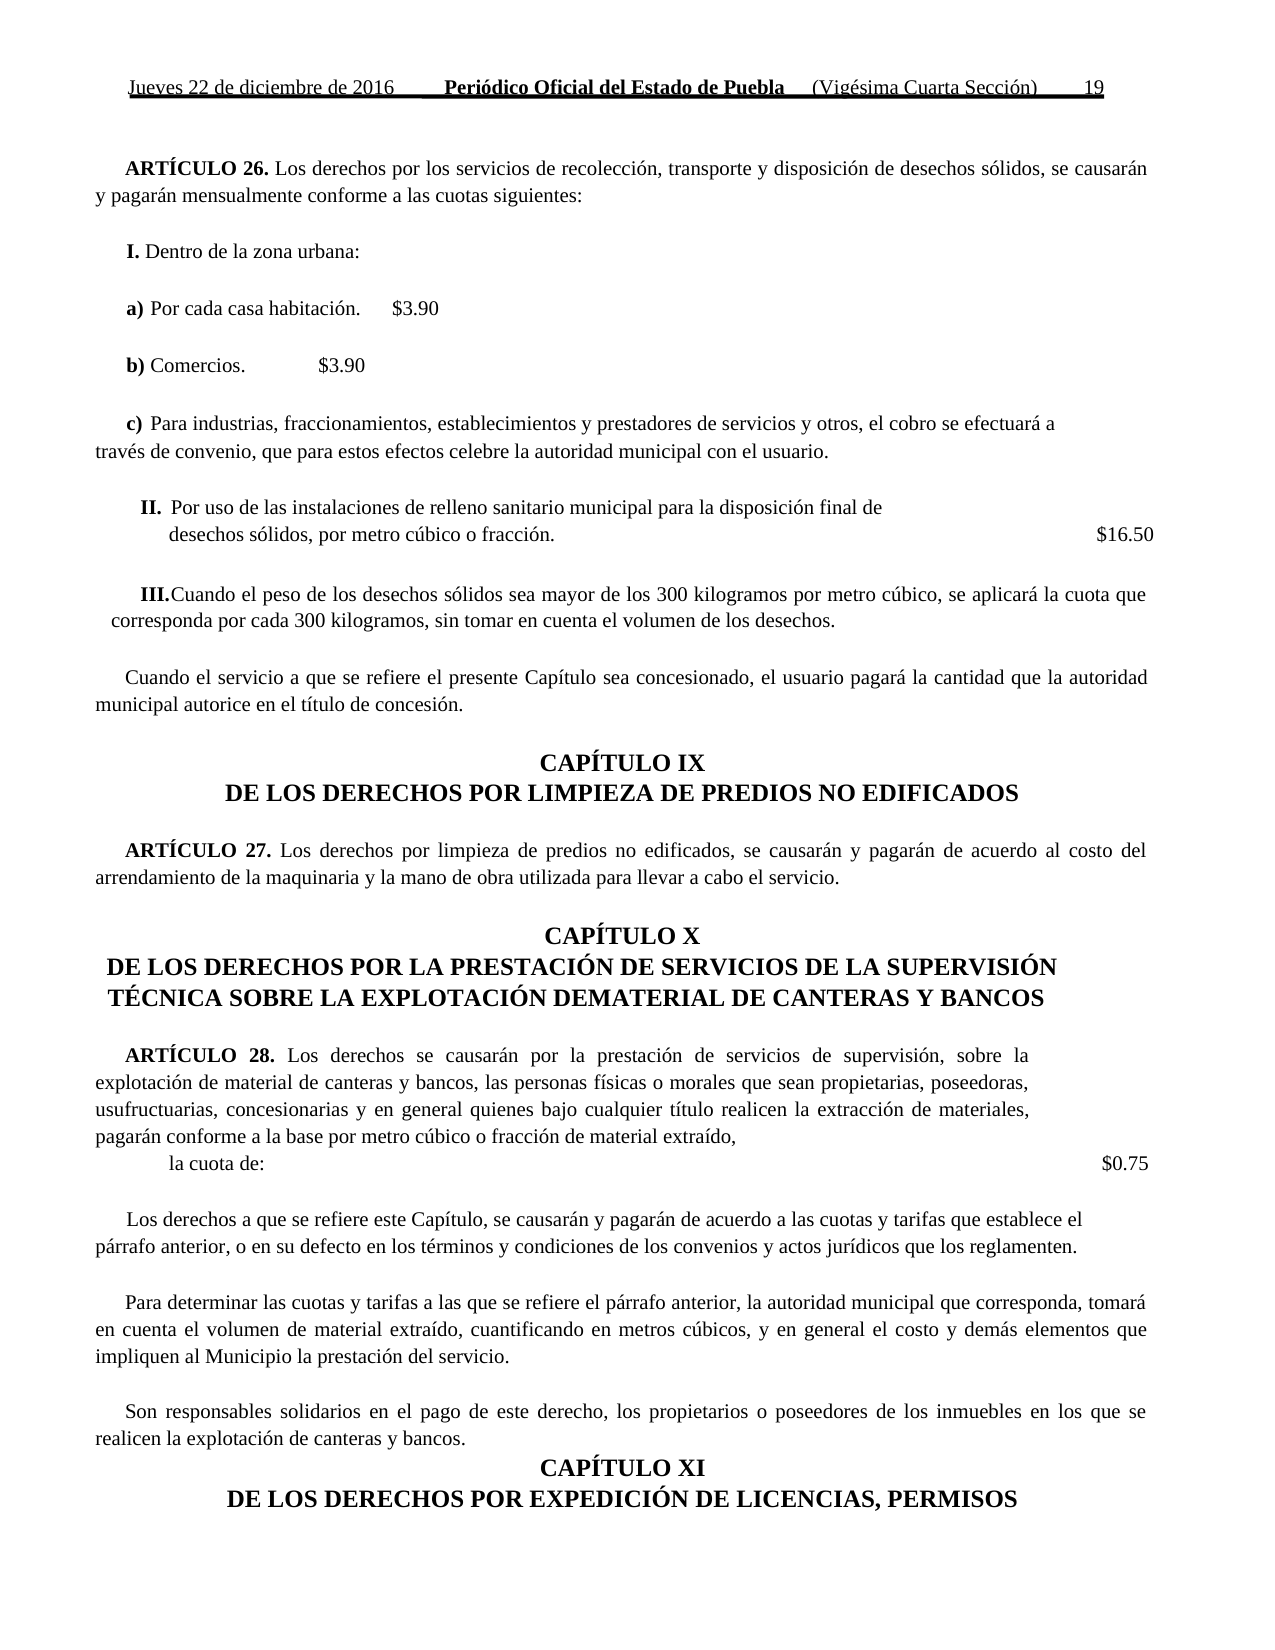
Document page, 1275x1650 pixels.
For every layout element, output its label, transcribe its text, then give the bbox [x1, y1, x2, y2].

list Para industrias, fraccionamientos, establecimientos y prestadores de servicios y otros, el cobro se efectuará a [126, 411, 1149, 435]
text DE LOS DERECHOS POR LIMPIEZA DE PREDIOS NO EDIFICADOS [162, 778, 1082, 807]
text ARTÍCULO 27. Los derechos por limpieza de predios no edificados, se causarán y pagarán de acuerdo al costo del arrendamiento de la maquinaria y la mano de obra utilizada para llevar a cabo el servicio. [95, 838, 1149, 889]
text Son responsables solidarios en el pago de este derecho, los propietarios o poseedores de los inmuebles en los que se realicen la explotación de canteras y bancos. [95, 1399, 1149, 1450]
list Cuando el peso de los desechos sólidos sea mayor de los 300 kilogramos por metro cúbico, se aplicará la cuota que corresponda por cada 300 kilogramos, sin tomar en cuenta el volumen de los desechos. [111, 581, 1149, 632]
text ARTÍCULO 26. Los derechos por los servicios de recolección, transporte y disposición de desechos sólidos, se causarán y pagarán mensualmente conforme a las cuotas siguientes: [95, 156, 1149, 207]
text CAPÍTULO X [162, 921, 1082, 950]
text Los derechos a que se refiere este Capítulo, se causarán y pagarán de acuerdo a las cuotas y tarifas que establece el [126, 1207, 1149, 1231]
text DE LOS DERECHOS POR EXPEDICIÓN DE LICENCIAS, PERMISOS [162, 1484, 1082, 1513]
text desechos sólidos, por metro cúbico o fracción. $16.50 [95, 522, 1154, 546]
text través de convenio, que para estos efectos celebre la autoridad municipal con el usuario. [95, 439, 1149, 463]
text párrafo anterior, o en su defecto en los términos y condiciones de los convenios y actos jurídicos que los reglamenten. [95, 1234, 1149, 1258]
text CAPÍTULO XI [162, 1453, 1082, 1482]
list Por cada casa habitación. $3.90 [126, 296, 1149, 320]
text Para determinar las cuotas y tarifas a las que se refiere el párrafo anterior, la autoridad municipal que corresponda, tomará en cuenta el volumen de material extraído, cuantificando en metros cúbicos, y en general el costo y demás elementos que impliquen al Municipio la prestación del servicio. [95, 1290, 1149, 1368]
text I. Dentro de la zona urbana: [126, 239, 1149, 263]
list Comercios. $3.90 [126, 353, 1149, 377]
text la cuota de: $0.75 [95, 1151, 1154, 1175]
list Por uso de las instalaciones de relleno sanitario municipal para la disposición final de [111, 495, 1149, 519]
text Cuando el servicio a que se refiere el presente Capítulo sea concesionado, el usuario pagará la cantidad que la autoridad municipal autorice en el título de concesión. [95, 665, 1149, 716]
text CAPÍTULO IX [162, 748, 1082, 777]
text ARTÍCULO 28. Los derechos se causarán por la prestación de servicios de supervisión, sobre la explotación de material de canteras y bancos, las personas físicas o morales que sean propietarias, poseedoras, usufructuarias, concesionarias y en general quienes bajo cualquier título realicen la extracción de materiales, pagarán conforme a la base por metro cúbico o fracción de material extraído, [95, 1043, 1031, 1148]
subtitle DE LOS DERECHOS POR LA PRESTACIÓN DE SERVICIOS DE LA SUPERVISIÓN TÉCNICA SOBRE LA EXPLOTACIÓN DEMATERIAL DE CANTERAS Y BANCOS [106, 952, 1154, 1012]
